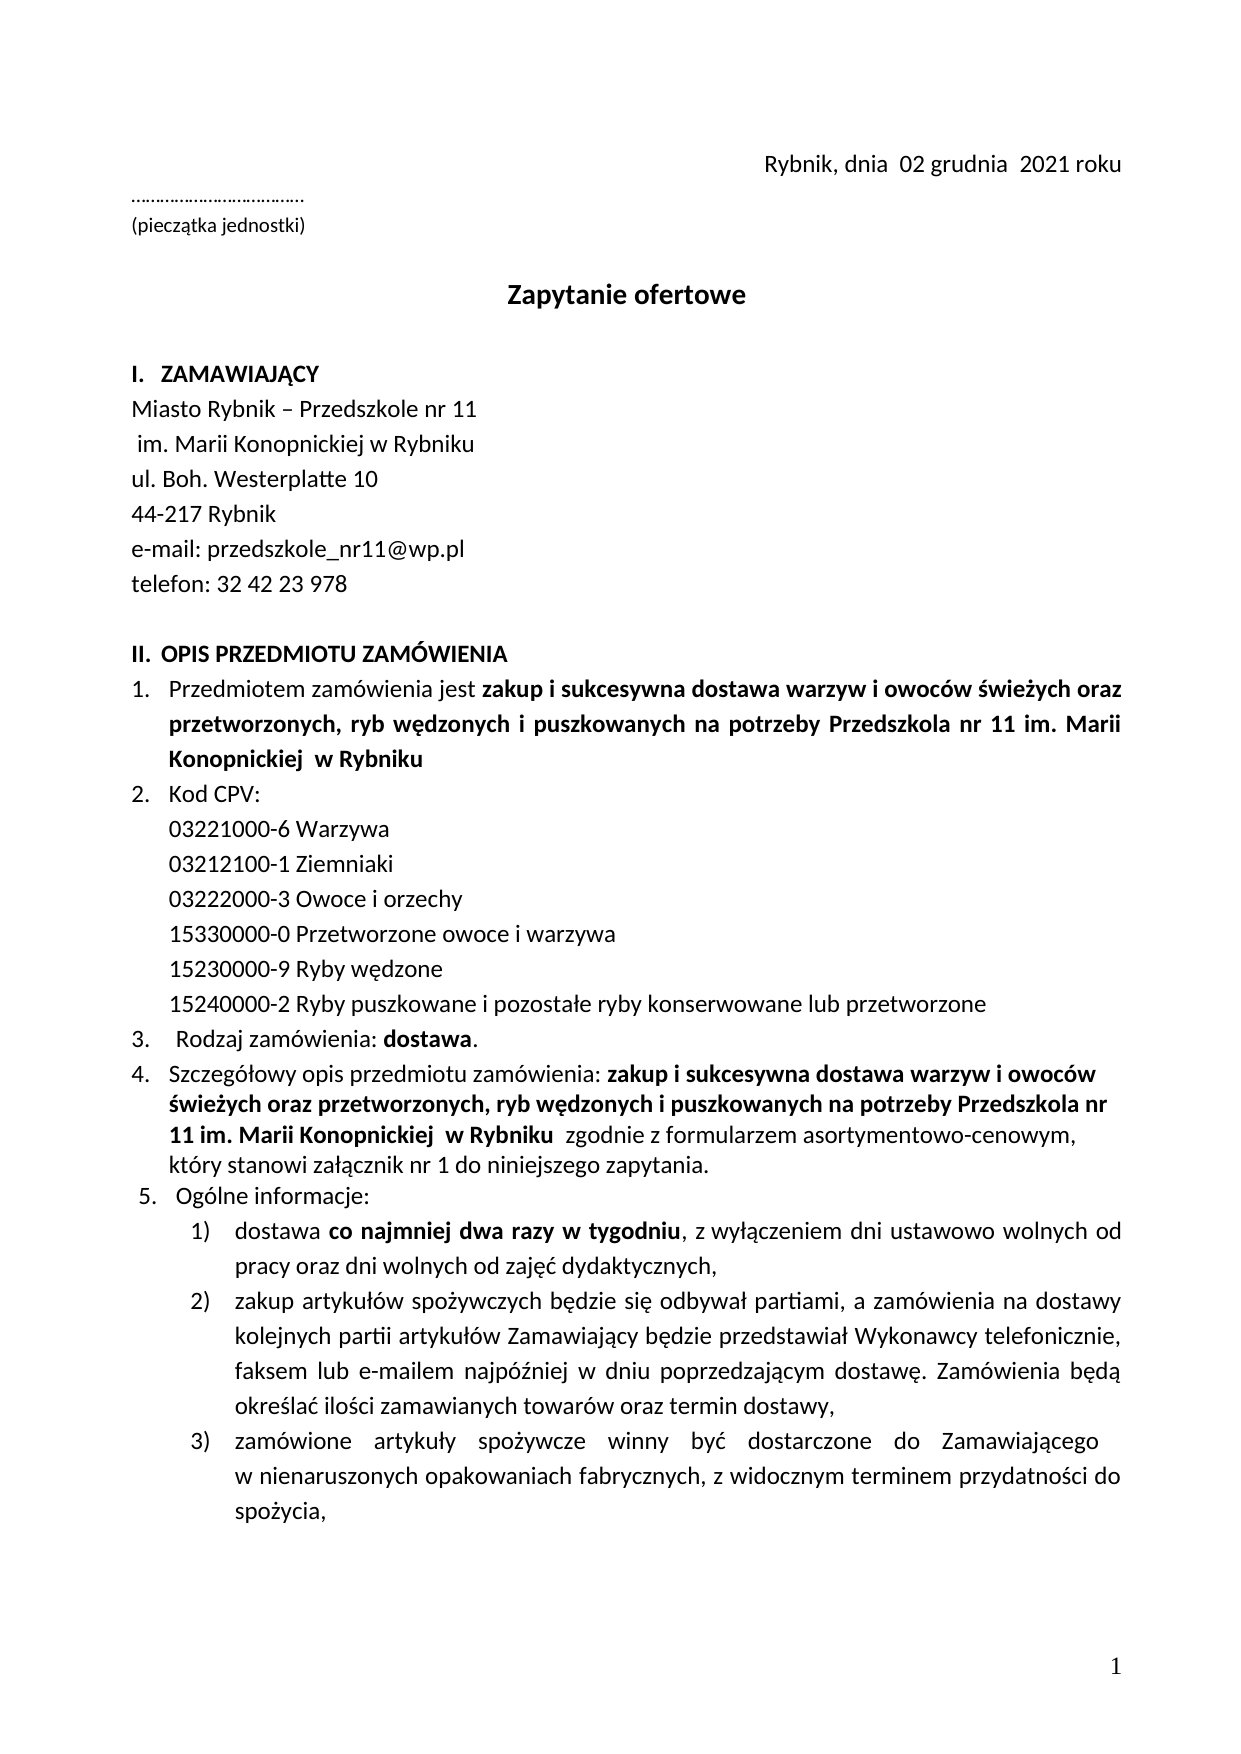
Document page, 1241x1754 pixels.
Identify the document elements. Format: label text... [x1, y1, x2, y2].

text telefon: 32 42 23 978 [131, 568, 1122, 598]
list Przedmiotem zamówienia jest zakup i sukcesywna dostawa warzyw i owoców świeżych oraz przetworzonych, ryb wędzonych i puszkowanych na potrzeby Przedszkola nr 11 im. Marii Konopnickiej w Rybniku [131, 673, 1122, 773]
text 15330000-0 Przetworzone owoce i warzywa [169, 918, 1122, 948]
text Rybnik, dnia 02 grudnia 2021 roku [131, 148, 1122, 178]
list zamówione artykuły spożywcze winny być dostarczone do Zamawiającego w nienaruszonych opakowaniach fabrycznych, z widocznym terminem przydatności do spożycia, [190, 1425, 1122, 1526]
list Ogólne informacje: [138, 1180, 1122, 1211]
text 03221000-6 Warzywa [169, 813, 1122, 843]
text e-mail: przedszkole_nr11@wp.pl [131, 533, 1122, 563]
text Zapytanie ofertowe [131, 276, 1122, 312]
text im. Marii Konopnickiej w Rybniku [131, 428, 1122, 458]
list zakup artykułów spożywczych będzie się odbywał partiami, a zamówienia na dostawy kolejnych partii artykułów Zamawiający będzie przedstawiał Wykonawcy telefonicznie, faksem lub e-mailem najpóźniej w dniu poprzedzającym dostawę. Zamówienia będą określać ilości zamawianych towarów oraz termin dostawy, [190, 1285, 1122, 1421]
text 03212100-1 Ziemniaki [169, 848, 1122, 878]
text Miasto Rybnik – Przedszkole nr 11 [131, 393, 1122, 423]
text 03222000-3 Owoce i orzechy [169, 883, 1122, 913]
text 15240000-2 Ryby puszkowane i pozostałe ryby konserwowane lub przetworzone [169, 988, 1122, 1018]
text ……………………………… [131, 183, 1122, 208]
list Kod CPV: [131, 778, 1122, 808]
text (pieczątka jednostki) [131, 212, 1122, 237]
list dostawa co najmniej dwa razy w tygodniu, z wyłączeniem dni ustawowo wolnych od pracy oraz dni wolnych od zajęć dydaktycznych, [190, 1215, 1122, 1281]
text ul. Boh. Westerplatte 10 [131, 463, 1122, 493]
list ZAMAWIAJĄCY [131, 358, 1122, 388]
list OPIS PRZEDMIOTU ZAMÓWIENIA [131, 638, 1122, 668]
text 44-217 Rybnik [131, 498, 1122, 528]
list Szczegółowy opis przedmiotu zamówienia: zakup i sukcesywna dostawa warzyw i owoców świeżych oraz przetworzonych, ryb wędzonych i puszkowanych na potrzeby Przedszkola nr 11 im. Marii Konopnickiej w Rybniku zgodnie z formularzem asortymentowo-cenowym, który stanowi załącznik nr 1 do niniejszego zapytania. [131, 1058, 1122, 1180]
list Rodzaj zamówienia: dostawa. [131, 1023, 1122, 1053]
text 15230000-9 Ryby wędzone [169, 953, 1122, 983]
